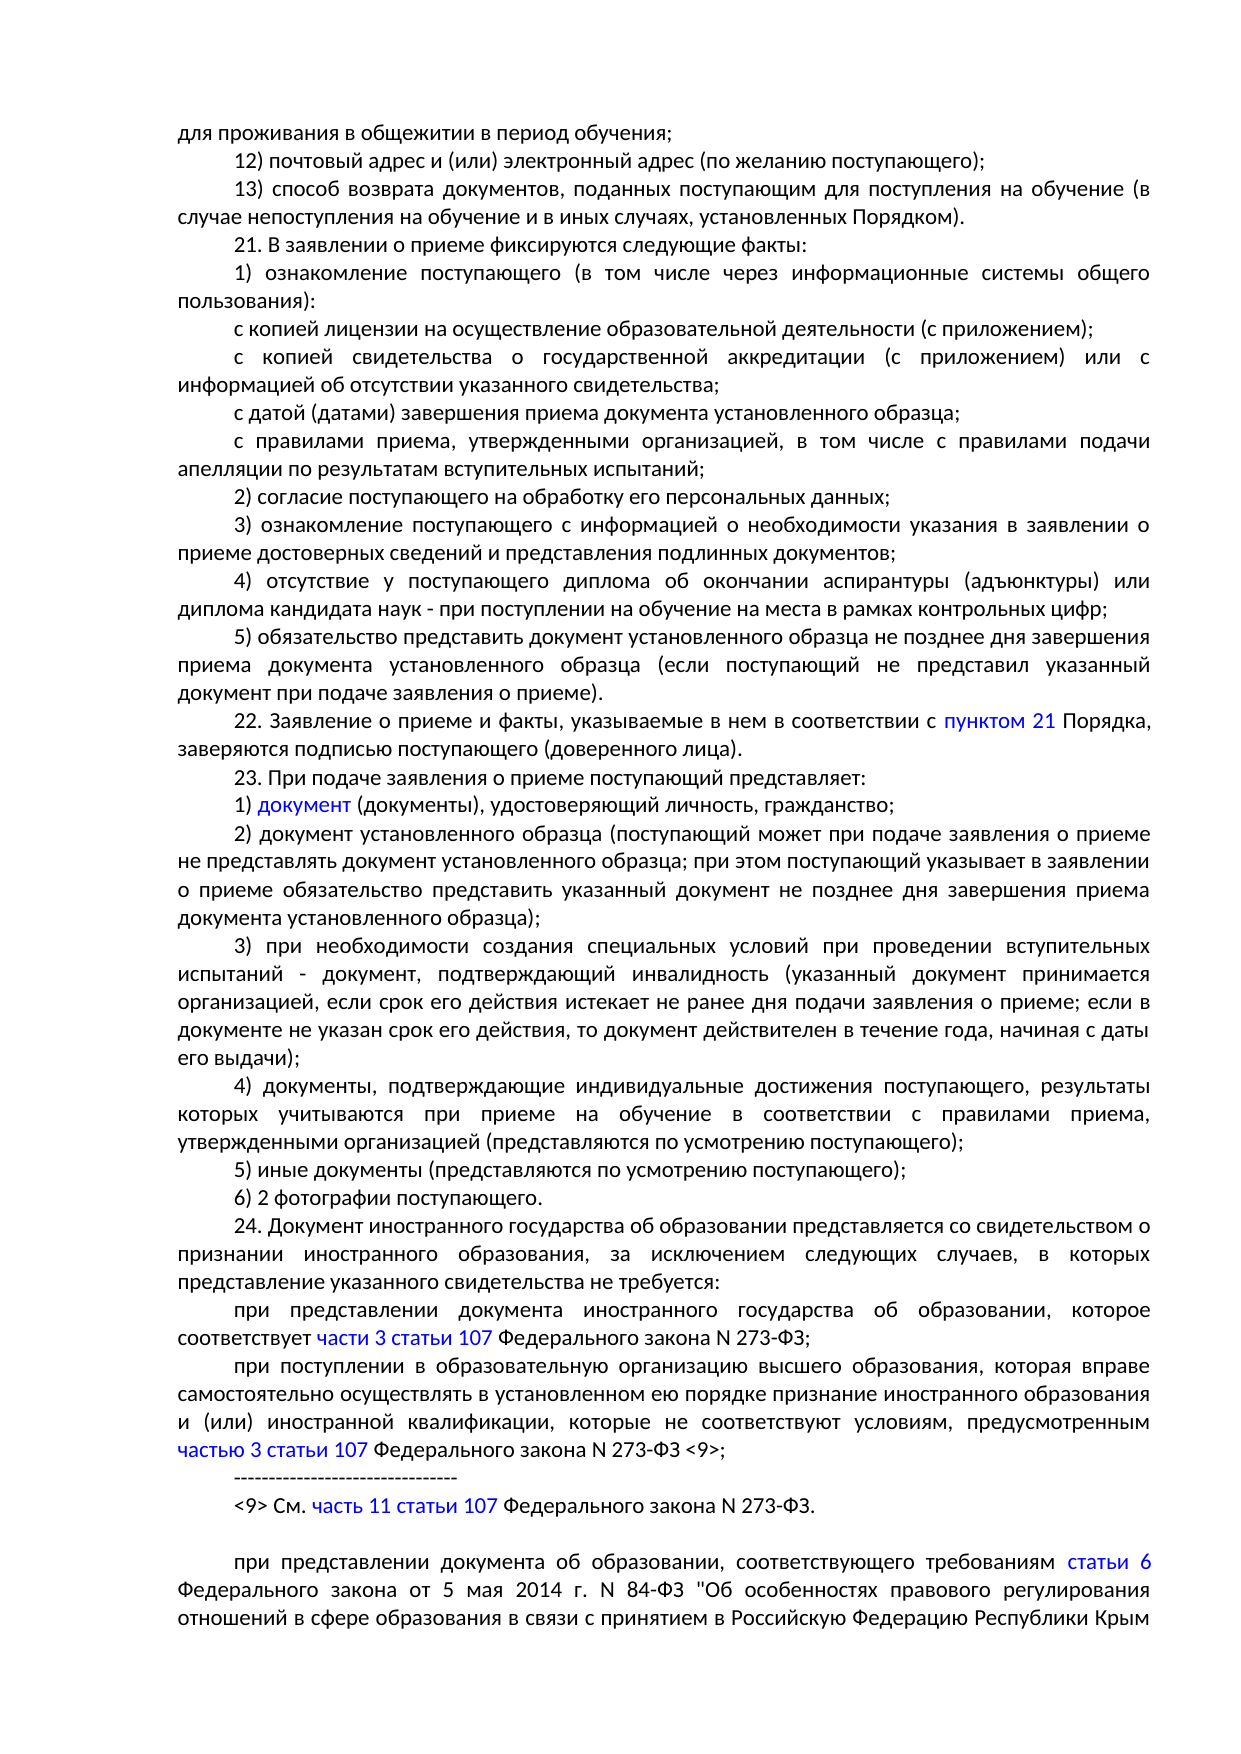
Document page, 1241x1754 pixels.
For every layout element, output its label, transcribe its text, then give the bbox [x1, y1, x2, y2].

text 3) при необходимости создания специальных условий при проведении вступительных испытаний - документ, подтверждающий инвалидность (указанный документ принимается организацией, если срок его действия истекает не ранее дня подачи заявления о приеме; если в документе не указан срок его действия, то документ действителен в течение года, начиная с даты его выдачи); [177, 931, 1152, 1071]
text 4) документы, подтверждающие индивидуальные достижения поступающего, результаты которых учитываются при приеме на обучение в соответствии с правилами приема, утвержденными организацией (представляются по усмотрению поступающего); [177, 1071, 1152, 1155]
text 6) 2 фотографии поступающего. [177, 1183, 1152, 1211]
text при представлении документа иностранного государства об образовании, которое соответствует части 3 статьи 107 Федерального закона N 273-ФЗ; [177, 1295, 1152, 1351]
text <9> См. часть 11 статьи 107 Федерального закона N 273-ФЗ. [177, 1491, 1152, 1519]
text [177, 1547, 1152, 1631]
text с правилами приема, утвержденными организацией, в том числе с правилами подачи апелляции по результатам вступительных испытаний; [177, 426, 1152, 482]
text 21. В заявлении о приеме фиксируются следующие факты: [177, 230, 1152, 258]
text 1) документ (документы), удостоверяющий личность, гражданство; [177, 791, 1152, 819]
text с датой (датами) завершения приема документа установленного образца; [177, 398, 1152, 426]
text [177, 118, 1152, 146]
text 1) ознакомление поступающего (в том числе через информационные системы общего пользования): [177, 258, 1152, 314]
text 22. Заявление о приеме и факты, указываемые в нем в соответствии с пунктом 21 Порядка, заверяются подписью поступающего (доверенного лица). [177, 707, 1152, 763]
text 2) документ установленного образца (поступающий может при подаче заявления о приеме не представлять документ установленного образца; при этом поступающий указывает в заявлении о приеме обязательство представить указанный документ не позднее дня завершения приема документа установленного образца); [177, 819, 1152, 931]
text 24. Документ иностранного государства об образовании представляется со свидетельством о признании иностранного образования, за исключением следующих случаев, в которых представление указанного свидетельства не требуется: [177, 1211, 1152, 1295]
text при поступлении в образовательную организацию высшего образования, которая вправе самостоятельно осуществлять в установленном ею порядке признание иностранного образования и (или) иностранной квалификации, которые не соответствуют условиям, предусмотренным частью 3 статьи 107 Федерального закона N 273-ФЗ <9>; [177, 1351, 1152, 1463]
text -------------------------------- [177, 1463, 1152, 1491]
text с копией свидетельства о государственной аккредитации (с приложением) или с информацией об отсутствии указанного свидетельства; [177, 342, 1152, 398]
text 23. При подаче заявления о приеме поступающий представляет: [177, 763, 1152, 791]
text 13) способ возврата документов, поданных поступающим для поступления на обучение (в случае непоступления на обучение и в иных случаях, установленных Порядком). [177, 174, 1152, 230]
text с копией лицензии на осуществление образовательной деятельности (с приложением); [177, 314, 1152, 342]
text 5) иные документы (представляются по усмотрению поступающего); [177, 1155, 1152, 1183]
text 3) ознакомление поступающего с информацией о необходимости указания в заявлении о приеме достоверных сведений и представления подлинных документов; [177, 510, 1152, 566]
text 4) отсутствие у поступающего диплома об окончании аспирантуры (адъюнктуры) или диплома кандидата наук - при поступлении на обучение на места в рамках контрольных цифр; [177, 566, 1152, 622]
text 5) обязательство представить документ установленного образца не позднее дня завершения приема документа установленного образца (если поступающий не представил указанный документ при подаче заявления о приеме). [177, 622, 1152, 707]
text 12) почтовый адрес и (или) электронный адрес (по желанию поступающего); [177, 146, 1152, 174]
text 2) согласие поступающего на обработку его персональных данных; [177, 482, 1152, 510]
